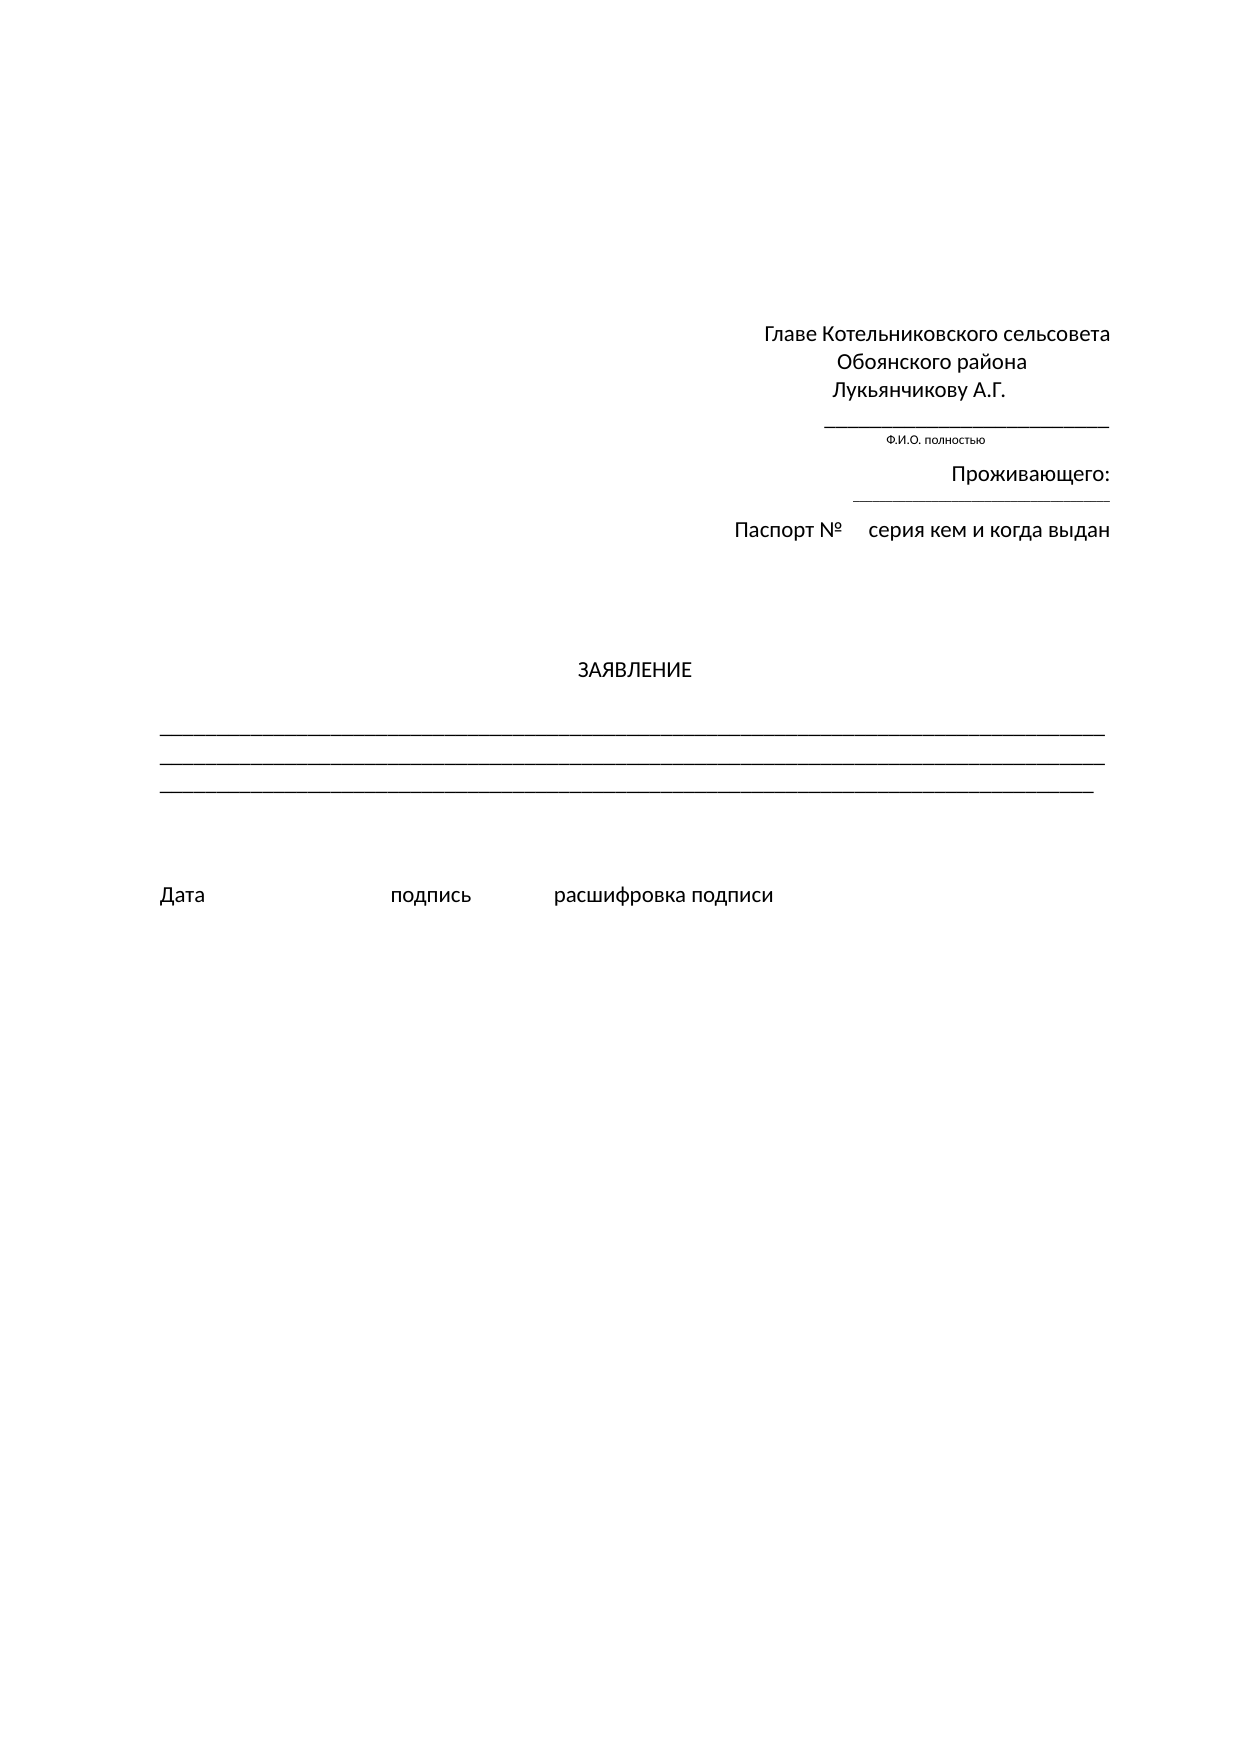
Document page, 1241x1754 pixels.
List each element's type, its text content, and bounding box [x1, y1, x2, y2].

text Паспорт № серия кем и когда выдан [159, 516, 1110, 543]
text Ф.И.О. полностью [159, 431, 1110, 459]
text _______________________________________ [159, 487, 1110, 516]
text Главе Котельниковского сельсовета [159, 319, 1110, 347]
text Дата подпись расшифровка подписи [159, 880, 1110, 908]
text Лукьянчикову А.Г. [159, 375, 1110, 403]
text ЗАЯВЛЕНИЕ [159, 656, 1110, 684]
text ________________________________________________________________________________________________________________________________________________________________________________________________________________________________________________________ [159, 712, 1110, 796]
text Обоянского района [159, 347, 1110, 375]
text _________________________ [159, 403, 1110, 431]
text Проживающего: [159, 459, 1110, 487]
